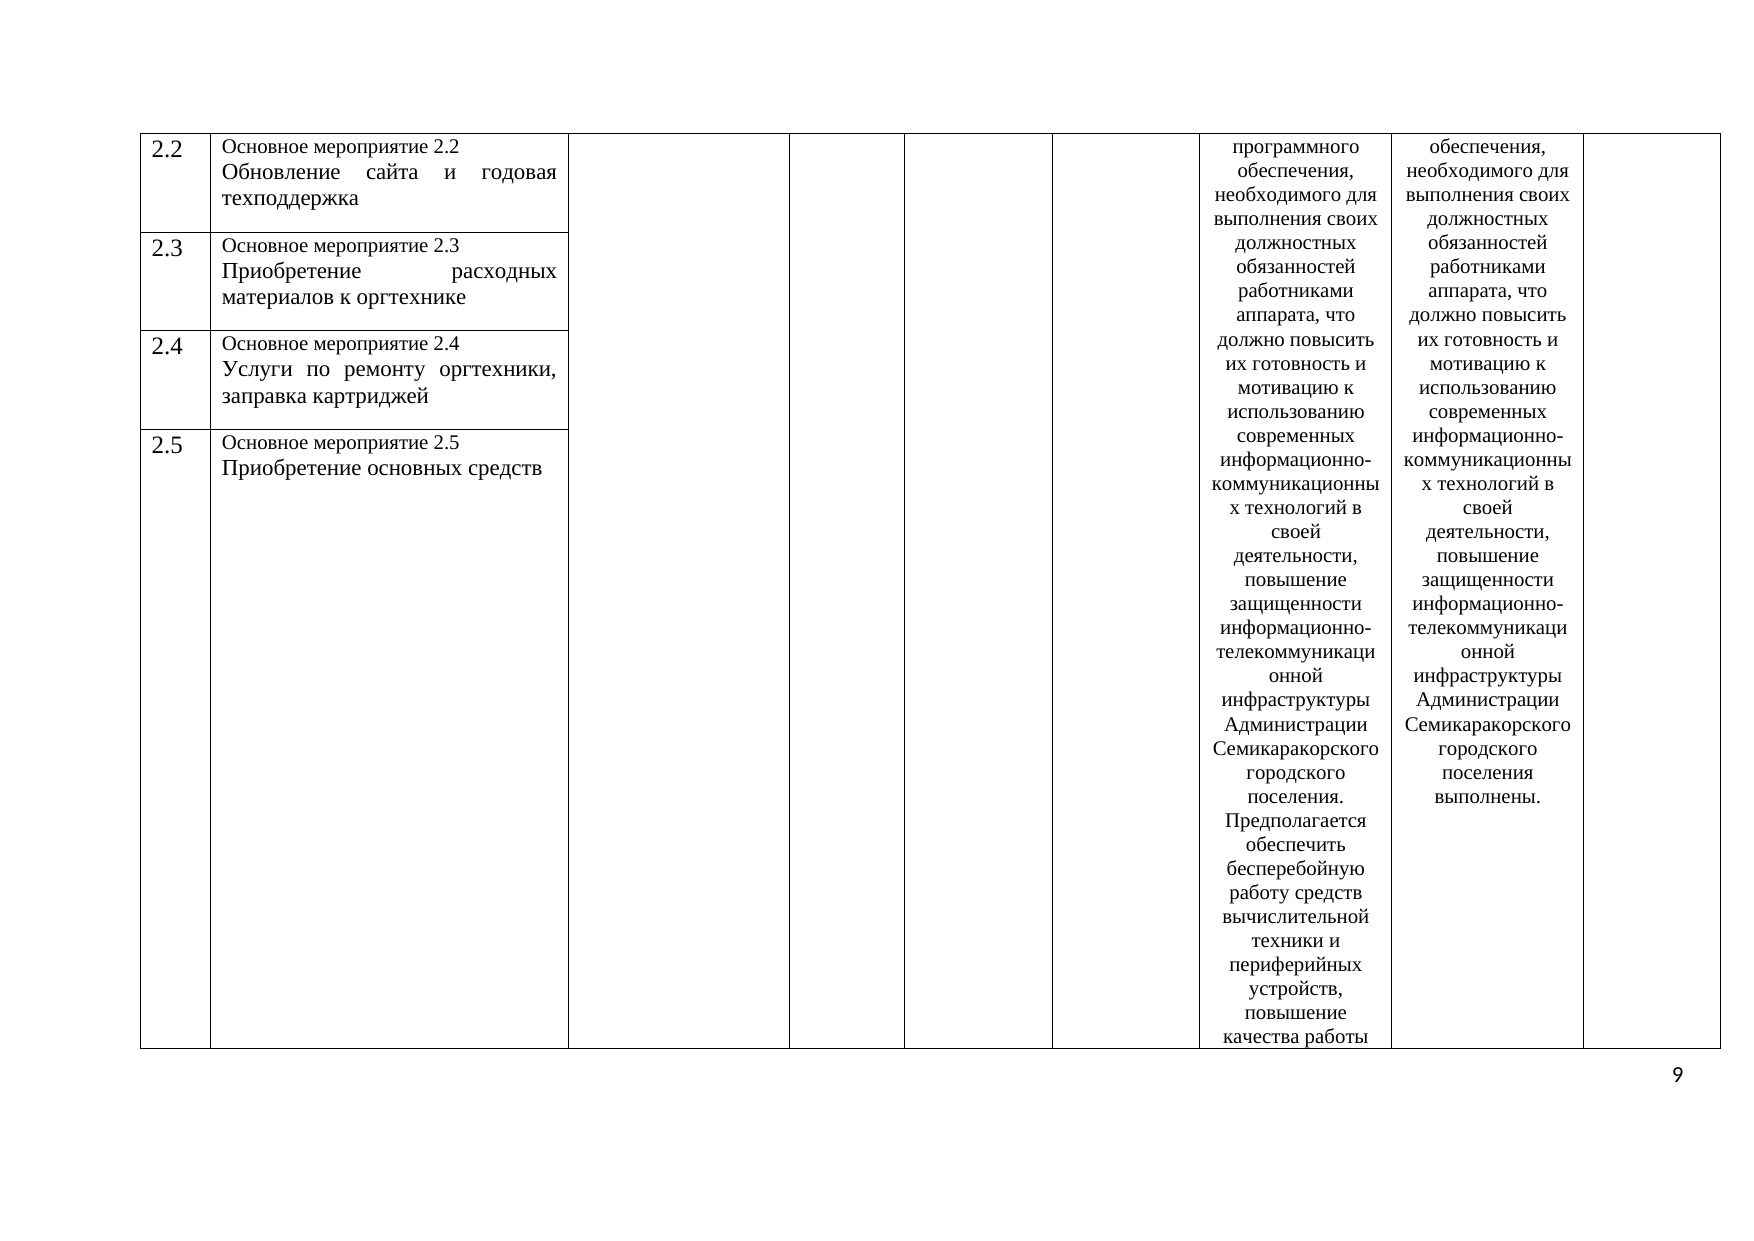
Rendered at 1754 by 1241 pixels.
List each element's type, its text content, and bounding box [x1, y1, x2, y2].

table_cell Основное мероприятие 2.3 Приобретение расходных материалов к оргтехнике [211, 233, 568, 330]
table_cell 2.3 [141, 233, 210, 330]
table_cell Основное мероприятие 2.2 Обновление сайта и годовая техподдержка [211, 134, 568, 232]
table_cell Основное мероприятие 2.4 Услуги по ремонту оргтехники, заправка картриджей [211, 331, 568, 429]
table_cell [211, 430, 568, 1048]
table_cell 2.2 [141, 134, 210, 232]
table_cell 2.5 [141, 430, 210, 1048]
table_cell 2.4 [141, 331, 210, 429]
